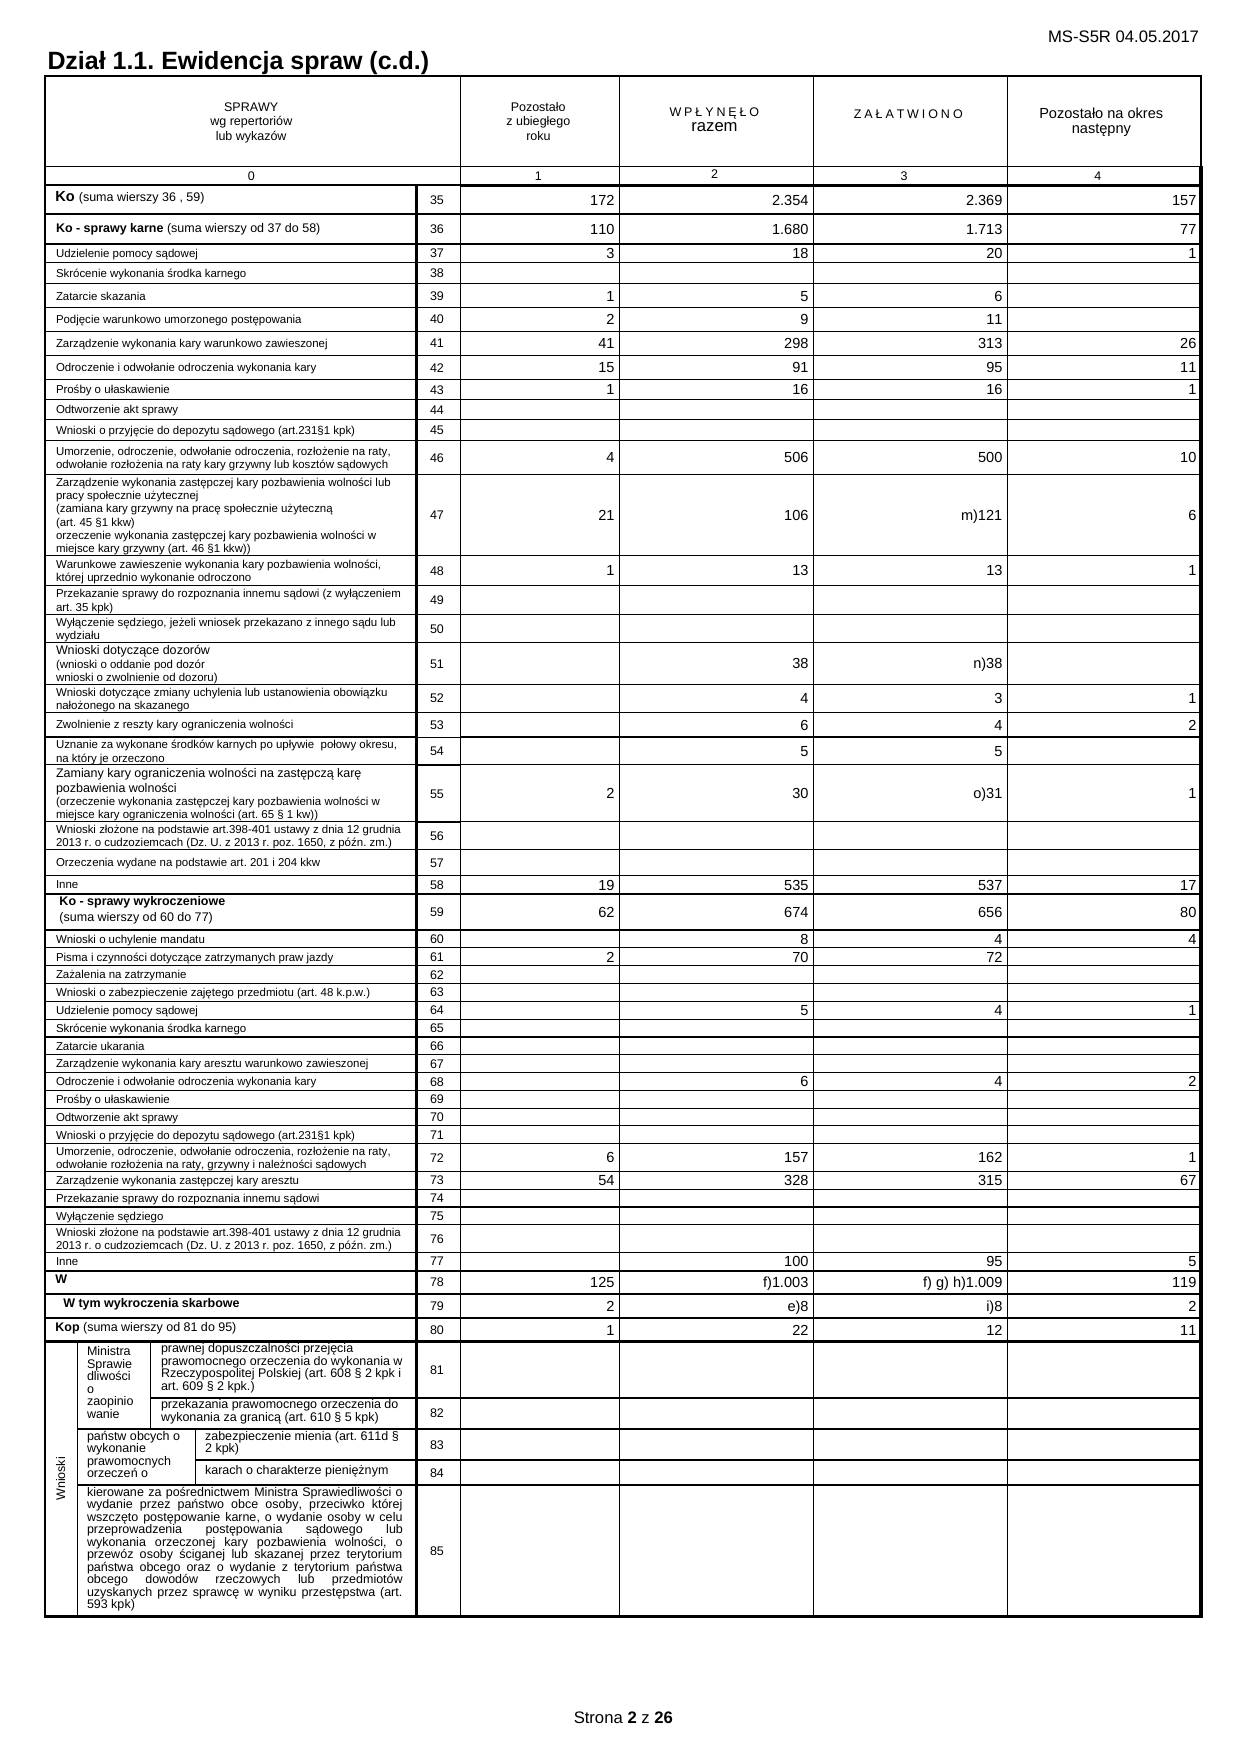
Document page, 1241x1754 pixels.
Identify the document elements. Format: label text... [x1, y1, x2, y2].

table_cell Zwolnienie z reszty kary ograniczenia wolności [46, 713, 415, 736]
table_cell 506 [620, 441, 813, 474]
table_cell Wnioski [46, 1343, 77, 1615]
table_cell [814, 615, 1007, 642]
table_cell f)1.003 [620, 1272, 813, 1293]
table_cell 656 [814, 895, 1007, 928]
table_cell [1008, 586, 1199, 614]
table_cell [461, 1020, 619, 1036]
table_cell [620, 984, 813, 1001]
table_cell 3 [814, 167, 1007, 184]
table_cell 81 [418, 1343, 460, 1397]
table_cell [620, 1208, 813, 1224]
table_cell 55 [418, 766, 460, 821]
table_cell [814, 1225, 1007, 1252]
table_cell 38 [418, 263, 460, 283]
table_cell 95 [814, 1253, 1007, 1269]
table_cell 5 [620, 284, 813, 307]
table_cell 535 [620, 876, 813, 893]
table_cell Zamiany kary ograniczenia wolności na zastępczą karę pozbawienia wolności (orzeczenie wykonania zastępczej kary pozbawienia wolności w miejsce kary ograniczenia wolności (art. 65 § 1 kw)) [46, 765, 415, 821]
table_cell 66 [418, 1038, 460, 1054]
table_cell 44 [418, 400, 460, 419]
table_cell [461, 1091, 619, 1108]
table_cell 1 [1008, 1002, 1199, 1018]
table_cell 68 [418, 1073, 460, 1090]
table_cell 54 [461, 1172, 619, 1188]
table_cell Wnioski dotyczące dozorów (wnioski o oddanie pod dozór wnioski o zwolnienie od dozoru) [46, 643, 415, 684]
table_cell 2 [461, 948, 619, 965]
table_cell [1008, 1091, 1199, 1108]
table_cell Wyłączenie sędziego [46, 1208, 415, 1224]
table_cell [1008, 1225, 1199, 1252]
table_cell [461, 1486, 619, 1615]
table_cell Wnioski o przyjęcie do depozytu sądowego (art.231§1 kpk) [46, 420, 415, 439]
table_cell [461, 1073, 619, 1090]
table_cell 69 [418, 1091, 460, 1108]
table_cell [620, 420, 813, 439]
table_cell 85 [418, 1486, 460, 1615]
table_cell 4 [814, 1002, 1007, 1018]
table_cell Uznanie za wykonane środków karnych po upływie połowy okresu, na który je orzeczono [46, 738, 415, 764]
table_cell 172 [461, 187, 619, 213]
table_cell 70 [620, 948, 813, 965]
table_cell Umorzenie, odroczenie, odwołanie odroczenia, rozłożenie na raty, odwołanie rozłożenia na raty, grzywny i należności sądowych [46, 1144, 415, 1171]
table_cell kierowane za pośrednictwem Ministra Sprawiedliwości o wydanie przez państwo obce osoby, przeciwko której wszczęto postępowanie karne, o wydanie osoby w celu przeprowadzenia postępowania sądowego lub wykonania orzeczonej kary pozbawienia wolności, o przewóz osoby ściganej lub skazanej przez terytorium państwa obcego oraz o wydanie z terytorium państwa obcego dowodów rzeczowych lub przedmiotów uzyskanych przez sprawcę w wyniku przestępstwa (art. 593 kpk) [78, 1486, 415, 1615]
table_header WPŁYNĘŁO razem [620, 77, 813, 166]
table_cell 6 [814, 284, 1007, 307]
table_cell 64 [418, 1002, 460, 1018]
table_cell 37 [418, 245, 460, 262]
table_cell [1008, 1020, 1199, 1036]
table_cell 62 [418, 966, 460, 983]
table_cell [1008, 948, 1199, 965]
table_cell 67 [418, 1055, 460, 1072]
table_cell 1 [1008, 685, 1199, 712]
table_cell 71 [418, 1126, 460, 1143]
table_cell [461, 1002, 619, 1018]
table_cell 328 [620, 1172, 813, 1188]
table_cell [1008, 966, 1199, 983]
table_cell 10 [1008, 441, 1199, 474]
table_cell 11 [814, 308, 1007, 331]
table_cell Zatarcie skazania [46, 284, 415, 307]
table_cell 500 [814, 441, 1007, 474]
table_cell 17 [1008, 876, 1199, 893]
table_cell [1008, 850, 1199, 875]
table_cell [1008, 738, 1199, 764]
table_cell [620, 1038, 813, 1054]
table_cell 157 [620, 1144, 813, 1171]
table_cell 70 [418, 1109, 460, 1125]
table_cell 41 [418, 332, 460, 355]
table_cell Odroczenie i odwołanie odroczenia wykonania kary [46, 356, 415, 379]
table_cell karach o charakterze pieniężnym [196, 1461, 415, 1484]
table_cell 40 [418, 308, 460, 331]
table_cell 4 [814, 931, 1007, 947]
table_cell Odroczenie i odwołanie odroczenia wykonania kary [46, 1073, 415, 1090]
table_cell i)8 [814, 1295, 1007, 1317]
table_cell Ko - sprawy karne (suma wierszy od 37 do 58) [46, 215, 415, 243]
table_cell Warunkowe zawieszenie wykonania kary pozbawienia wolności, której uprzednio wykonanie odroczono [46, 556, 415, 585]
table_cell 95 [814, 356, 1007, 379]
table_cell n)38 [814, 643, 1007, 684]
table_cell 47 [418, 475, 460, 555]
table_cell Kop (suma wierszy od 81 do 95) [46, 1319, 415, 1340]
table_cell [1008, 615, 1199, 642]
table_cell 19 [461, 876, 619, 893]
table_cell [1008, 1109, 1199, 1125]
table_cell 1 [1008, 765, 1199, 821]
table_cell [461, 400, 619, 419]
table_cell 11 [1008, 1319, 1199, 1340]
table_cell [620, 586, 813, 614]
table_cell 674 [620, 895, 813, 928]
table_cell [620, 400, 813, 419]
table_cell [814, 1020, 1007, 1036]
table_cell 1 [461, 284, 619, 307]
table_cell państw obcych o wykonanie prawomocnych orzeczeń o [78, 1430, 195, 1484]
table_cell 13 [814, 556, 1007, 585]
table_cell [461, 685, 619, 712]
table_cell 4 [814, 713, 1007, 736]
table_cell 2 [1008, 713, 1199, 736]
table_cell Prośby o ułaskawienie [46, 1091, 415, 1108]
table_cell 65 [418, 1020, 460, 1036]
table_cell 3 [814, 685, 1007, 712]
table_cell Zarządzenie wykonania kary aresztu warunkowo zawieszonej [46, 1055, 415, 1072]
table_cell [461, 1430, 619, 1459]
table_cell [620, 1399, 813, 1428]
table_header Pozostało z ubiegłego roku [461, 77, 619, 166]
table_cell 77 [418, 1253, 460, 1269]
table_cell [1008, 1486, 1199, 1615]
table_cell 57 [418, 850, 460, 875]
table_cell [814, 586, 1007, 614]
table_cell Wnioski o zabezpieczenie zajętego przedmiotu (art. 48 k.p.w.) [46, 984, 415, 1001]
table_cell 0 [46, 167, 460, 184]
table_cell Pisma i czynności dotyczące zatrzymanych praw jazdy [46, 948, 415, 965]
table_cell [1008, 263, 1199, 283]
table_cell 30 [620, 765, 813, 821]
table_cell [461, 420, 619, 439]
table_cell [620, 1343, 813, 1397]
table_cell [620, 1225, 813, 1252]
table_cell 82 [418, 1399, 460, 1428]
table_cell 53 [418, 713, 460, 736]
table_cell 12 [814, 1319, 1007, 1340]
table_cell 298 [620, 332, 813, 355]
table_cell 80 [418, 1319, 460, 1340]
table_header Pozostało na okres następny [1008, 77, 1200, 166]
table_cell Wnioski dotyczące zmiany uchylenia lub ustanowienia obowiązku nałożonego na skazanego [46, 685, 415, 712]
table_cell [461, 1343, 619, 1397]
table_cell [461, 1399, 619, 1428]
table_cell [814, 1399, 1007, 1428]
table_cell 100 [620, 1253, 813, 1269]
table_cell [620, 1055, 813, 1072]
table_cell [461, 984, 619, 1001]
table_cell 72 [418, 1144, 460, 1171]
table_cell [461, 1253, 619, 1269]
table_cell [1008, 1208, 1199, 1224]
table_cell 73 [418, 1172, 460, 1188]
table_cell Ko (suma wierszy 36 , 59) [46, 186, 415, 213]
table_cell 2 3 4 [620, 167, 813, 184]
table_cell 6 [1008, 475, 1199, 555]
table_cell 1 [461, 167, 619, 184]
table_cell [461, 1225, 619, 1252]
table_cell [620, 615, 813, 642]
table_cell 4 [814, 1073, 1007, 1090]
table_cell 21 [461, 475, 619, 555]
table_cell [814, 1126, 1007, 1143]
table_cell 162 [814, 1144, 1007, 1171]
table_cell Prośby o ułaskawienie [46, 380, 415, 399]
table_cell 46 [418, 441, 460, 474]
table_cell 75 [418, 1208, 460, 1224]
table_cell prawnej dopuszczalności przejęcia prawomocnego orzeczenia do wykonania w Rzeczypospolitej Polskiej (art. 608 § 2 kpk i art. 609 § 2 kpk.) [151, 1343, 415, 1397]
table_cell 9 [620, 308, 813, 331]
table_cell W tym wykroczenia skarbowe [46, 1295, 415, 1317]
table_cell 1 [1008, 380, 1199, 399]
table_cell [814, 966, 1007, 983]
table_cell 2 [461, 308, 619, 331]
table_cell [461, 966, 619, 983]
table_cell Ministra Sprawiedliwości o zaopiniowanie [78, 1343, 150, 1428]
table_cell 5 [814, 738, 1007, 764]
table_cell 1.680 [620, 215, 813, 243]
table_cell 2 [1008, 1295, 1199, 1317]
table_cell [814, 1109, 1007, 1125]
table_cell 42 [418, 356, 460, 379]
table_cell [1008, 284, 1199, 307]
table_cell m)121 [814, 475, 1007, 555]
table_cell 76 [418, 1225, 460, 1252]
table_cell 125 [461, 1272, 619, 1293]
table_cell Zatarcie ukarania [46, 1038, 415, 1054]
table_cell 13 [620, 556, 813, 585]
table_cell Wnioski o uchylenie mandatu [46, 931, 415, 947]
table_cell [814, 1486, 1007, 1615]
table_cell 119 [1008, 1272, 1199, 1293]
table_cell 26 [1008, 332, 1199, 355]
table_cell 52 [418, 685, 460, 712]
table_cell Wnioski o przyjęcie do depozytu sądowego (art.231§1 kpk) [46, 1126, 415, 1143]
table_cell [1008, 984, 1199, 1001]
table_cell [814, 1461, 1007, 1484]
table_cell 18 [620, 245, 813, 262]
table_cell Zarządzenie wykonania zastępczej kary aresztu [46, 1172, 415, 1188]
table_cell 91 [620, 356, 813, 379]
table_cell 313 [814, 332, 1007, 355]
table_cell Podjęcie warunkowo umorzonego postępowania [46, 308, 415, 331]
table_cell [814, 822, 1007, 849]
table_cell [620, 850, 813, 875]
table_cell 79 [418, 1295, 460, 1317]
table_cell [814, 1430, 1007, 1459]
table_cell 537 [814, 876, 1007, 893]
table_cell zabezpieczenie mienia (art. 611d § 2 kpk) [196, 1430, 415, 1459]
table_cell 58 [418, 876, 460, 893]
table_cell [461, 615, 619, 642]
table_cell Udzielenie pomocy sądowej [46, 245, 415, 262]
table_cell 41 [461, 332, 619, 355]
table_cell 50 [418, 615, 460, 642]
table_cell [1008, 1430, 1199, 1459]
table_cell 2 [461, 765, 619, 821]
table_header ZAŁATWIONO [814, 77, 1007, 166]
table_cell 56 [418, 823, 460, 849]
table_cell [1008, 1126, 1199, 1143]
table_cell 1 [461, 380, 619, 399]
table_cell f) g) h)1.009 [814, 1272, 1007, 1293]
table_cell W [46, 1272, 415, 1293]
table_cell [814, 420, 1007, 439]
table_cell 5 [1008, 1253, 1199, 1269]
table_cell [461, 738, 619, 764]
table_cell [461, 713, 619, 736]
table_cell e)8 [620, 1295, 813, 1317]
table_cell Udzielenie pomocy sądowej [46, 1002, 415, 1018]
table_cell Ko - sprawy wykroczeniowe (suma wierszy od 60 do 77) [46, 895, 415, 928]
table_cell 4 [1008, 167, 1199, 184]
table_cell Wyłączenie sędziego, jeżeli wniosek przekazano z innego sądu lub wydziału [46, 615, 415, 642]
table_cell Przekazanie sprawy do rozpoznania innemu sądowi (z wyłączeniem art. 35 kpk) [46, 586, 415, 614]
table_cell [814, 1190, 1007, 1206]
table_cell 49 [418, 586, 460, 614]
table_cell [814, 984, 1007, 1001]
table_cell Skrócenie wykonania środka karnego [46, 1020, 415, 1036]
table_cell 5 [620, 1002, 813, 1018]
table_cell Przekazanie sprawy do rozpoznania innemu sądowi [46, 1190, 415, 1206]
table_cell [620, 1020, 813, 1036]
table_cell 1 [1008, 245, 1199, 262]
table_cell [461, 263, 619, 283]
table_cell Orzeczenia wydane na podstawie art. 201 i 204 kkw [46, 850, 415, 875]
table_cell 35 [418, 186, 460, 213]
table_cell [620, 1091, 813, 1108]
table_cell 39 [418, 284, 460, 307]
table_cell [814, 400, 1007, 419]
table_cell 1 [461, 1319, 619, 1340]
table_cell 6 [461, 1144, 619, 1171]
table_cell 8 [620, 931, 813, 947]
table_cell [1008, 400, 1199, 419]
table_cell 15 [461, 356, 619, 379]
table_cell [1008, 1399, 1199, 1428]
table_cell 1 [461, 556, 619, 585]
table_cell 6 [620, 1073, 813, 1090]
table_cell [1008, 308, 1199, 331]
table_cell [814, 1038, 1007, 1054]
table_cell 59 [418, 895, 460, 928]
table_cell [620, 1126, 813, 1143]
table_cell 83 [418, 1430, 460, 1459]
table_cell [1008, 1343, 1199, 1397]
table_cell Wnioski złożone na podstawie art.398-401 ustawy z dnia 12 grudnia 2013 r. o cudzoziemcach (Dz. U. z 2013 r. poz. 1650, z późn. zm.) [46, 1225, 415, 1252]
table_cell [1008, 822, 1199, 849]
table_cell Inne [46, 876, 415, 893]
table_cell [620, 1430, 813, 1459]
table_cell 62 [461, 895, 619, 928]
table_cell [1008, 1461, 1199, 1484]
table_cell 2 [1008, 1073, 1199, 1090]
table_cell 48 [418, 556, 460, 585]
table_cell 20 [814, 245, 1007, 262]
table_cell 6 [620, 713, 813, 736]
table_cell 4 [620, 685, 813, 712]
table_cell Zażalenia na zatrzymanie [46, 966, 415, 983]
table_cell 16 [620, 380, 813, 399]
table_cell o)31 [814, 765, 1007, 821]
table_cell [461, 1038, 619, 1054]
table_cell Umorzenie, odroczenie, odwołanie odroczenia, rozłożenie na raty, odwołanie rozłożenia na raty kary grzywny lub kosztów sądowych [46, 441, 415, 474]
table_cell 60 [418, 931, 460, 947]
table_cell [814, 850, 1007, 875]
table_cell 11 [1008, 356, 1199, 379]
table_cell 22 [620, 1319, 813, 1340]
table_cell [461, 1126, 619, 1143]
table_cell 38 [620, 643, 813, 684]
table_cell 2 [461, 1295, 619, 1317]
table_header SPRAWY wg repertoriów lub wykazów [46, 77, 460, 166]
table_cell 1.713 [814, 215, 1007, 243]
table_cell [620, 822, 813, 849]
table_cell [461, 643, 619, 684]
table_cell [1008, 1038, 1199, 1054]
table_cell [814, 1208, 1007, 1224]
table_cell 84 [418, 1461, 460, 1484]
table_cell [461, 931, 619, 947]
table_cell 315 [814, 1172, 1007, 1188]
table_cell [620, 1486, 813, 1615]
table_cell 51 [418, 643, 460, 684]
table_cell 106 [620, 475, 813, 555]
table_cell [1008, 1055, 1199, 1072]
table_cell [461, 1055, 619, 1072]
table_cell 4 [461, 441, 619, 474]
table_cell Odtworzenie akt sprawy [46, 400, 415, 419]
table_cell Inne [46, 1253, 415, 1269]
table_cell 110 [461, 215, 619, 243]
table_cell 45 [418, 420, 460, 439]
table_cell [1008, 1190, 1199, 1206]
table_cell 1 [1008, 556, 1199, 585]
table_cell 74 [418, 1190, 460, 1206]
table_cell 4 [1008, 931, 1199, 947]
table_cell 61 [418, 948, 460, 965]
table_cell Zarządzenie wykonania zastępczej kary pozbawienia wolności lub pracy społecznie użytecznej (zamiana kary grzywny na pracę społecznie użyteczną (art. 45 §1 kkw) orzeczenie wykonania zastępczej kary pozbawienia wolności w miejsce kary grzywny (art. 46 §1 kkw)) [46, 475, 415, 555]
table_cell [620, 966, 813, 983]
table_cell [461, 1109, 619, 1125]
table_cell 157 [1008, 187, 1199, 213]
table_cell Zarządzenie wykonania kary warunkowo zawieszonej [46, 332, 415, 355]
table_cell Skrócenie wykonania środka karnego [46, 263, 415, 283]
table_cell 80 [1008, 895, 1199, 928]
table_cell 72 [814, 948, 1007, 965]
table_cell 78 [418, 1272, 460, 1293]
table_cell 67 [1008, 1172, 1199, 1188]
table_cell [461, 850, 619, 875]
table_cell [461, 1208, 619, 1224]
table_cell [620, 263, 813, 283]
table_cell [461, 822, 619, 849]
table_cell [461, 1190, 619, 1206]
table_cell 43 [418, 380, 460, 399]
table_cell [1008, 420, 1199, 439]
table_cell [814, 1055, 1007, 1072]
table_cell [814, 1091, 1007, 1108]
table_cell 1 [1008, 1144, 1199, 1171]
table_cell 36 [418, 215, 460, 243]
table_cell przekazania prawomocnego orzeczenia do wykonania za granicą (art. 610 § 5 kpk) [151, 1399, 415, 1428]
table_cell Wnioski złożone na podstawie art.398-401 ustawy z dnia 12 grudnia 2013 r. o cudzoziemcach (Dz. U. z 2013 r. poz. 1650, z późn. zm.) [46, 822, 415, 849]
table_cell Odtworzenie akt sprawy [46, 1109, 415, 1125]
subtitle Dział 1.1. Ewidencja spraw (c.d.) [47, 46, 1190, 74]
table_cell 5 [620, 738, 813, 764]
table_cell 16 [814, 380, 1007, 399]
table_cell 63 [418, 984, 460, 1001]
table_cell [620, 1461, 813, 1484]
table_cell 3 [461, 245, 619, 262]
table_cell [1008, 643, 1199, 684]
table_cell 2.354 [620, 187, 813, 213]
table_cell [620, 1109, 813, 1125]
table_cell [461, 1461, 619, 1484]
table_cell 2.369 [814, 187, 1007, 213]
table_cell 54 [418, 738, 460, 764]
table_cell [814, 1343, 1007, 1397]
table_cell 77 [1008, 215, 1199, 243]
table_cell [620, 1190, 813, 1206]
table_cell [461, 586, 619, 614]
table_cell [814, 263, 1007, 283]
